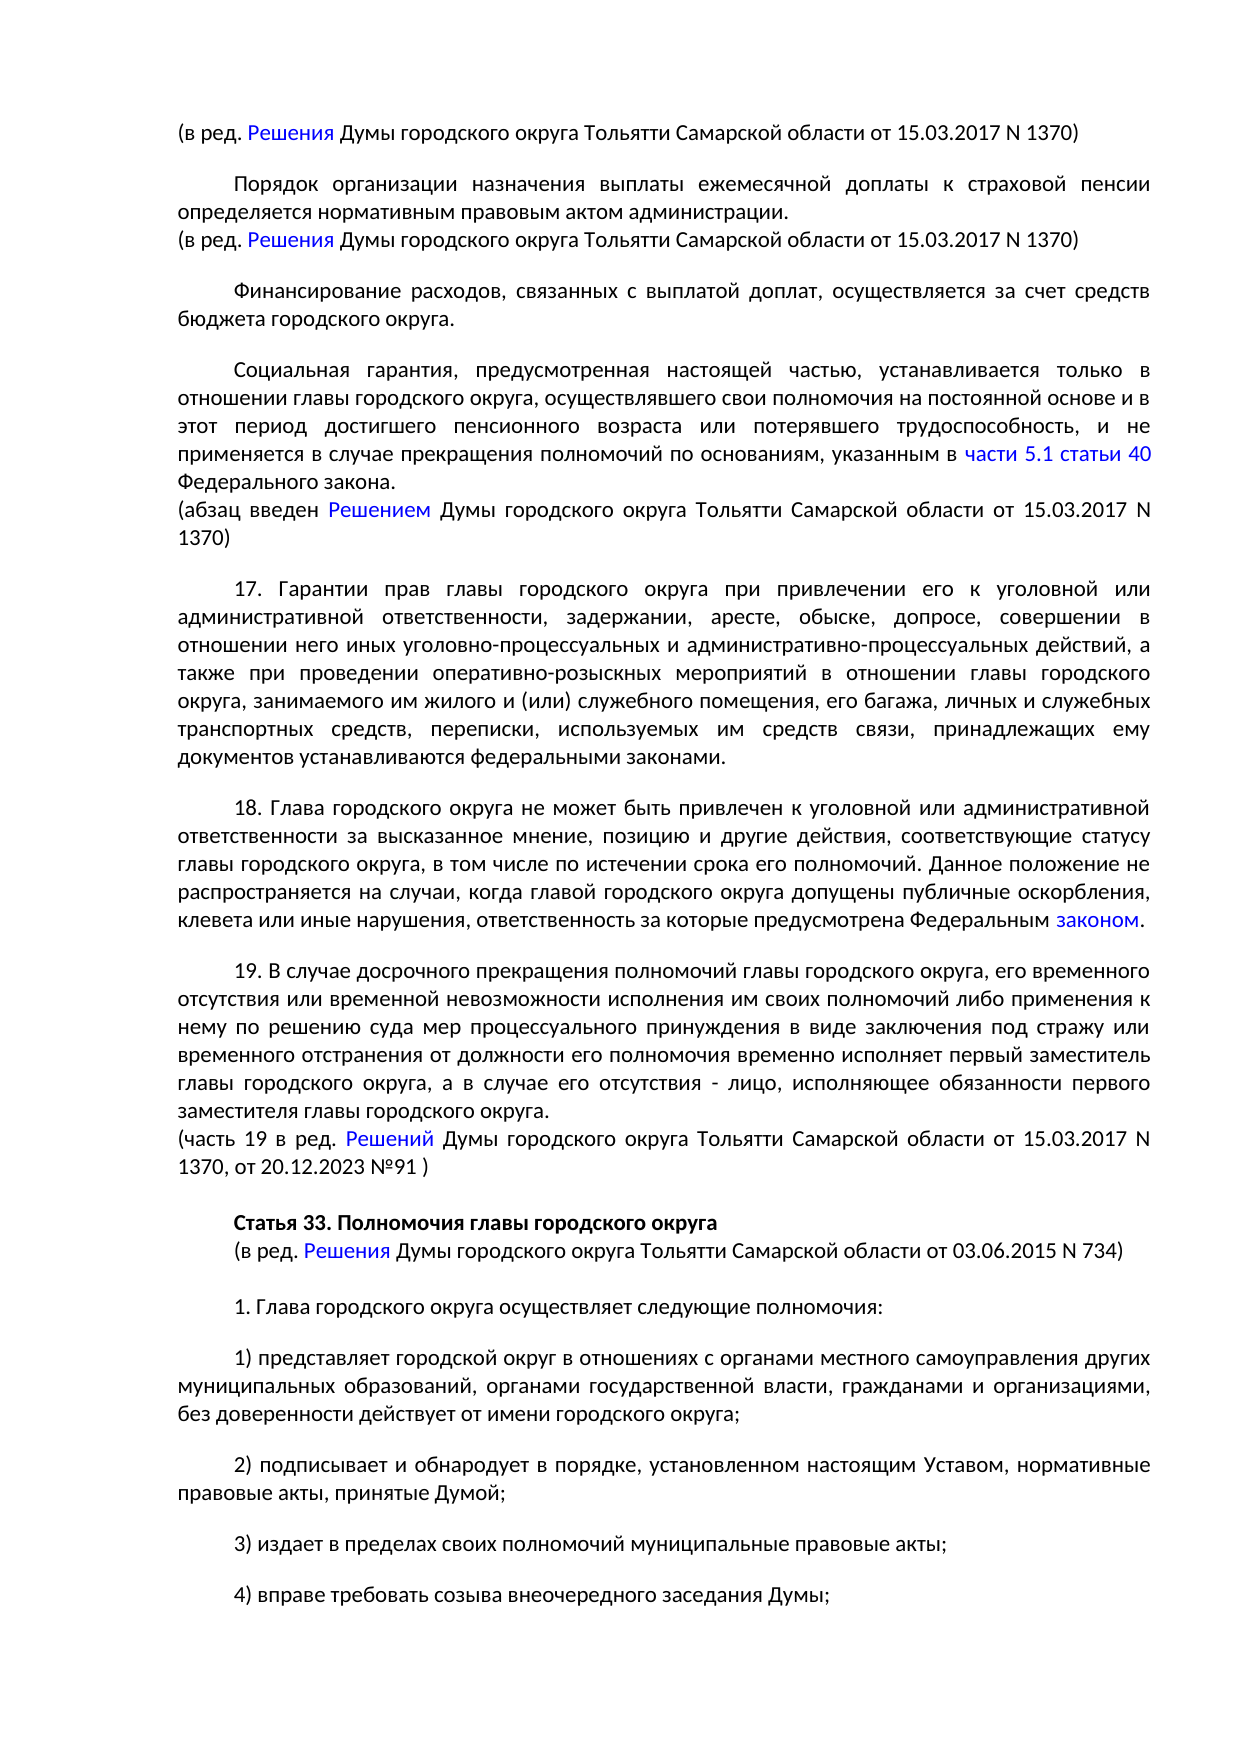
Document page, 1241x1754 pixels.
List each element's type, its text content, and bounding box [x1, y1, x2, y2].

text (в ред. Решения Думы городского округа Тольятти Самарской области от 03.06.2015 N 734) [177, 1236, 1152, 1264]
text (в ред. Решения Думы городского округа Тольятти Самарской области от 15.03.2017 N 1370) [177, 118, 1152, 146]
text 1) представляет городской округ в отношениях с органами местного самоуправления других муниципальных образований, органами государственной власти, гражданами и организациями, без доверенности действует от имени городского округа; [177, 1343, 1152, 1427]
text (часть 19 в ред. Решений Думы городского округа Тольятти Самарской области от 15.03.2017 N 1370, от 20.12.2023 №91 ) [177, 1124, 1152, 1180]
text 4) вправе требовать созыва внеочередного заседания Думы; [177, 1580, 1152, 1608]
text (абзац введен Решением Думы городского округа Тольятти Самарской области от 15.03.2017 N 1370) [177, 495, 1152, 551]
text (в ред. Решения Думы городского округа Тольятти Самарской области от 15.03.2017 N 1370) [177, 225, 1152, 253]
text 18. Глава городского округа не может быть привлечен к уголовной или административной ответственности за высказанное мнение, позицию и другие действия, соответствующие статусу главы городского округа, в том числе по истечении срока его полномочий. Данное положение не распространяется на случаи, когда главой городского округа допущены публичные оскорбления, клевета или иные нарушения, ответственность за которые предусмотрена Федеральным законом. [177, 793, 1152, 933]
text 19. В случае досрочного прекращения полномочий главы городского округа, его временного отсутствия или временной невозможности исполнения им своих полномочий либо применения к нему по решению суда мер процессуального принуждения в виде заключения под стражу или временного отстранения от должности его полномочия временно исполняет первый заместитель главы городского округа, а в случае его отсутствия - лицо, исполняющее обязанности первого заместителя главы городского округа. [177, 956, 1152, 1124]
text Финансирование расходов, связанных с выплатой доплат, осуществляется за счет средств бюджета городского округа. [177, 276, 1152, 332]
title Статья 33. Полномочия главы городского округа [177, 1208, 1152, 1236]
text 1. Глава городского округа осуществляет следующие полномочия: [177, 1292, 1152, 1320]
text 3) издает в пределах своих полномочий муниципальные правовые акты; [177, 1529, 1152, 1557]
text 17. Гарантии прав главы городского округа при привлечении его к уголовной или административной ответственности, задержании, аресте, обыске, допросе, совершении в отношении него иных уголовно-процессуальных и административно-процессуальных действий, а также при проведении оперативно-розыскных мероприятий в отношении главы городского округа, занимаемого им жилого и (или) служебного помещения, его багажа, личных и служебных транспортных средств, переписки, используемых им средств связи, принадлежащих ему документов устанавливаются федеральными законами. [177, 574, 1152, 770]
text Социальная гарантия, предусмотренная настоящей частью, устанавливается только в отношении главы городского округа, осуществлявшего свои полномочия на постоянной основе и в этот период достигшего пенсионного возраста или потерявшего трудоспособность, и не применяется в случае прекращения полномочий по основаниям, указанным в части 5.1 статьи 40 Федерального закона. [177, 355, 1152, 495]
text Порядок организации назначения выплаты ежемесячной доплаты к страховой пенсии определяется нормативным правовым актом администрации. [177, 169, 1152, 225]
text 2) подписывает и обнародует в порядке, установленном настоящим Уставом, нормативные правовые акты, принятые Думой; [177, 1450, 1152, 1506]
